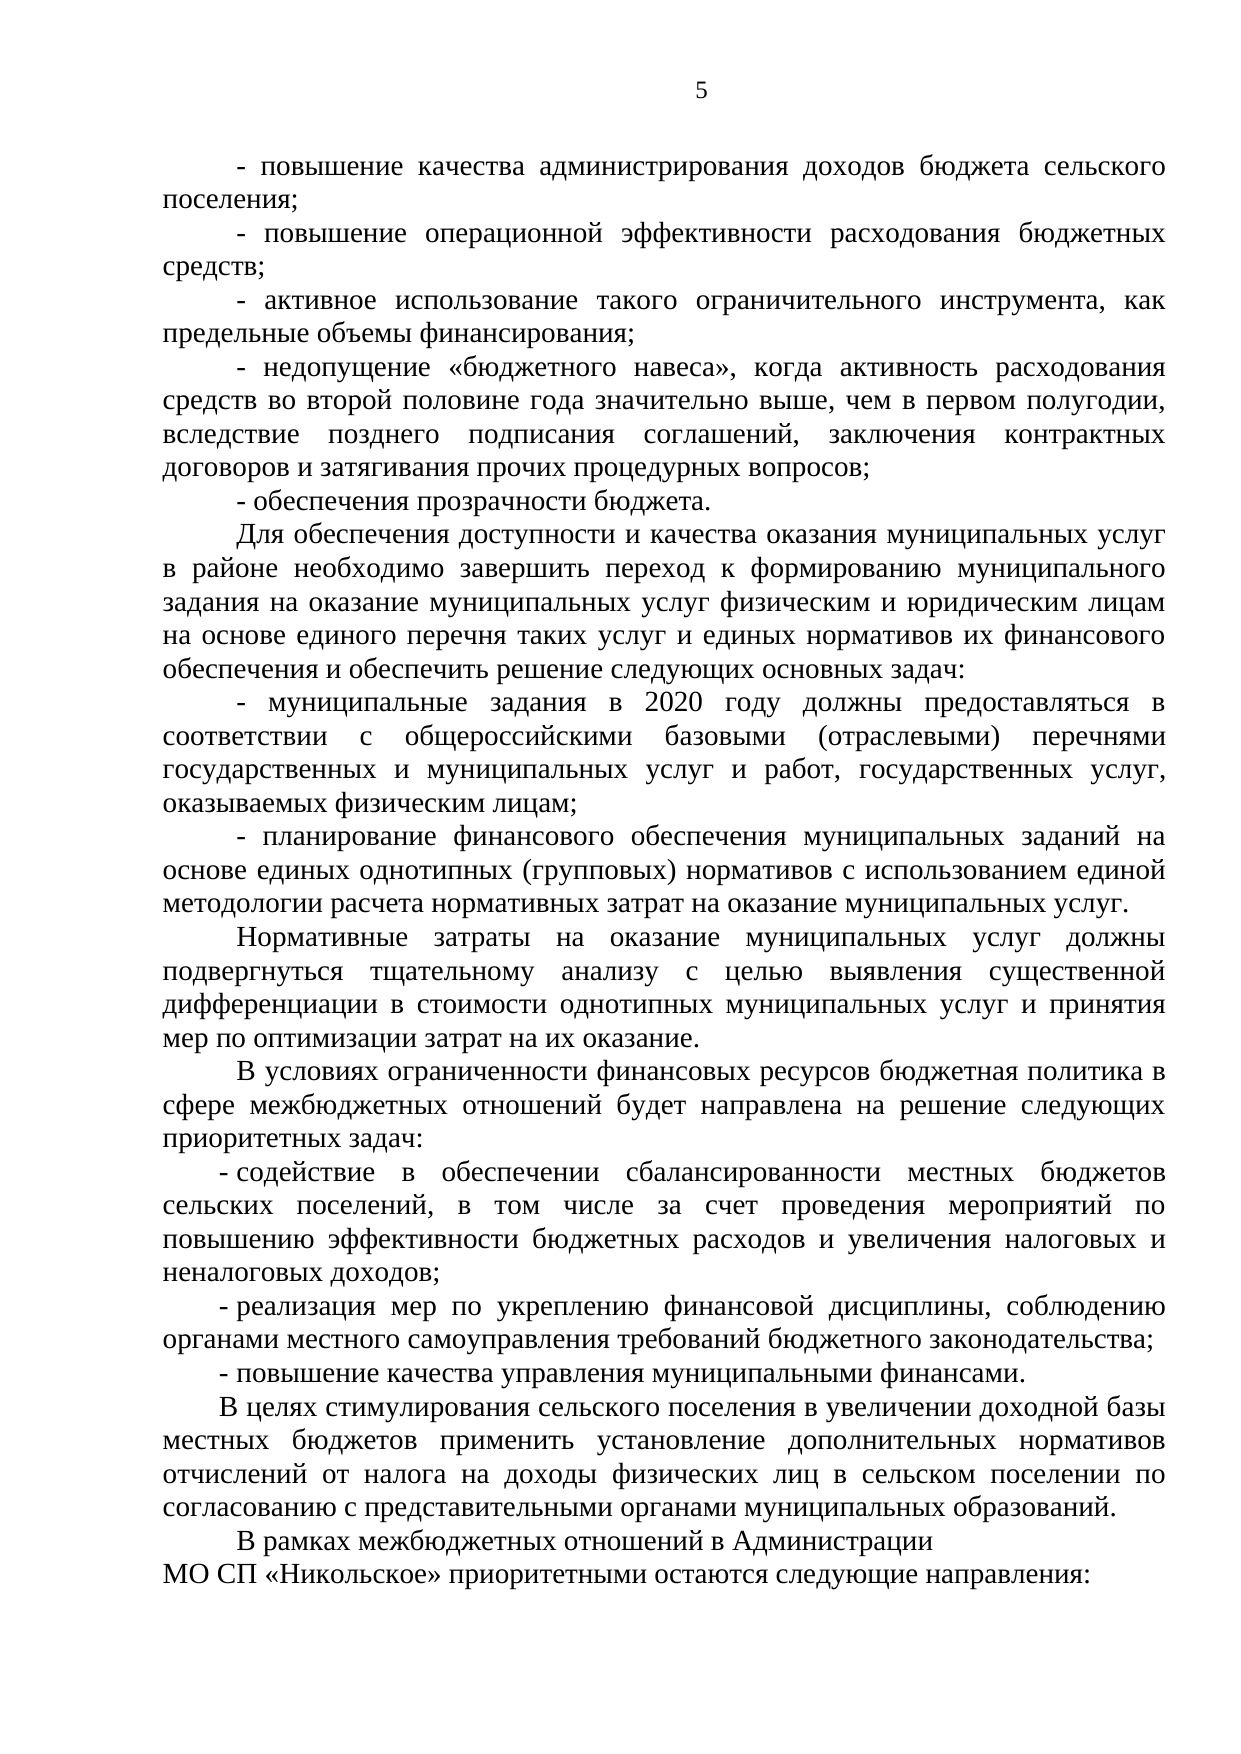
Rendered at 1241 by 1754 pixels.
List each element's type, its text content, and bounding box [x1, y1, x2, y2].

text - повышение качества администрирования доходов бюджета сельского поселения; [162, 148, 1166, 215]
text Нормативные затраты на оказание муниципальных услуг должны подвергнуться тщательному анализу с целью выявления существенной дифференциации в стоимости однотипных муниципальных услуг и принятия мер по оптимизации затрат на их оказание. [162, 919, 1166, 1053]
text В условиях ограниченности финансовых ресурсов бюджетная политика в сфере межбюджетных отношений будет направлена на решение следующих приоритетных задач: [162, 1053, 1166, 1154]
text - планирование финансового обеспечения муниципальных заданий на основе единых однотипных (групповых) нормативов с использованием единой методологии расчета нормативных затрат на оказание муниципальных услуг. [162, 818, 1166, 919]
text - реализация мер по укреплению финансовой дисциплины, соблюдению органами местного самоуправления требований бюджетного законодательства; [162, 1288, 1166, 1355]
text Для обеспечения доступности и качества оказания муниципальных услуг в районе необходимо завершить переход к формированию муниципального задания на оказание муниципальных услуг физическим и юридическим лицам на основе единого перечня таких услуг и единых нормативов их финансового обеспечения и обеспечить решение следующих основных задач: [162, 517, 1166, 684]
text - обеспечения прозрачности бюджета. [162, 483, 1166, 517]
text - недопущение «бюджетного навеса», когда активность расходования средств во второй половине года значительно выше, чем в первом полугодии, вследствие позднего подписания соглашений, заключения контрактных договоров и затягивания прочих процедурных вопросов; [162, 349, 1166, 483]
text В целях стимулирования сельского поселения в увеличении доходной базы местных бюджетов применить установление дополнительных нормативов отчислений от налога на доходы физических лиц в сельском поселении по согласованию с представительными органами муниципальных образований. [162, 1389, 1166, 1523]
text - активное использование такого ограничительного инструмента, как предельные объемы финансирования; [162, 282, 1166, 349]
text - содействие в обеспечении сбалансированности местных бюджетов сельских поселений, в том числе за счет проведения мероприятий по повышению эффективности бюджетных расходов и увеличения налоговых и неналоговых доходов; [162, 1154, 1166, 1288]
text В рамках межбюджетных отношений в Администрации [162, 1523, 1166, 1556]
text - муниципальные задания в 2020 году должны предоставляться в соответствии с общероссийскими базовыми (отраслевыми) перечнями государственных и муниципальных услуг и работ, государственных услуг, оказываемых физическим лицам; [162, 684, 1166, 818]
text - повышение качества управления муниципальными финансами. [162, 1355, 1166, 1389]
text - повышение операционной эффективности расходования бюджетных средств; [162, 215, 1166, 282]
text МО СП «Никольское» приоритетными остаются следующие направления: [162, 1556, 1166, 1590]
